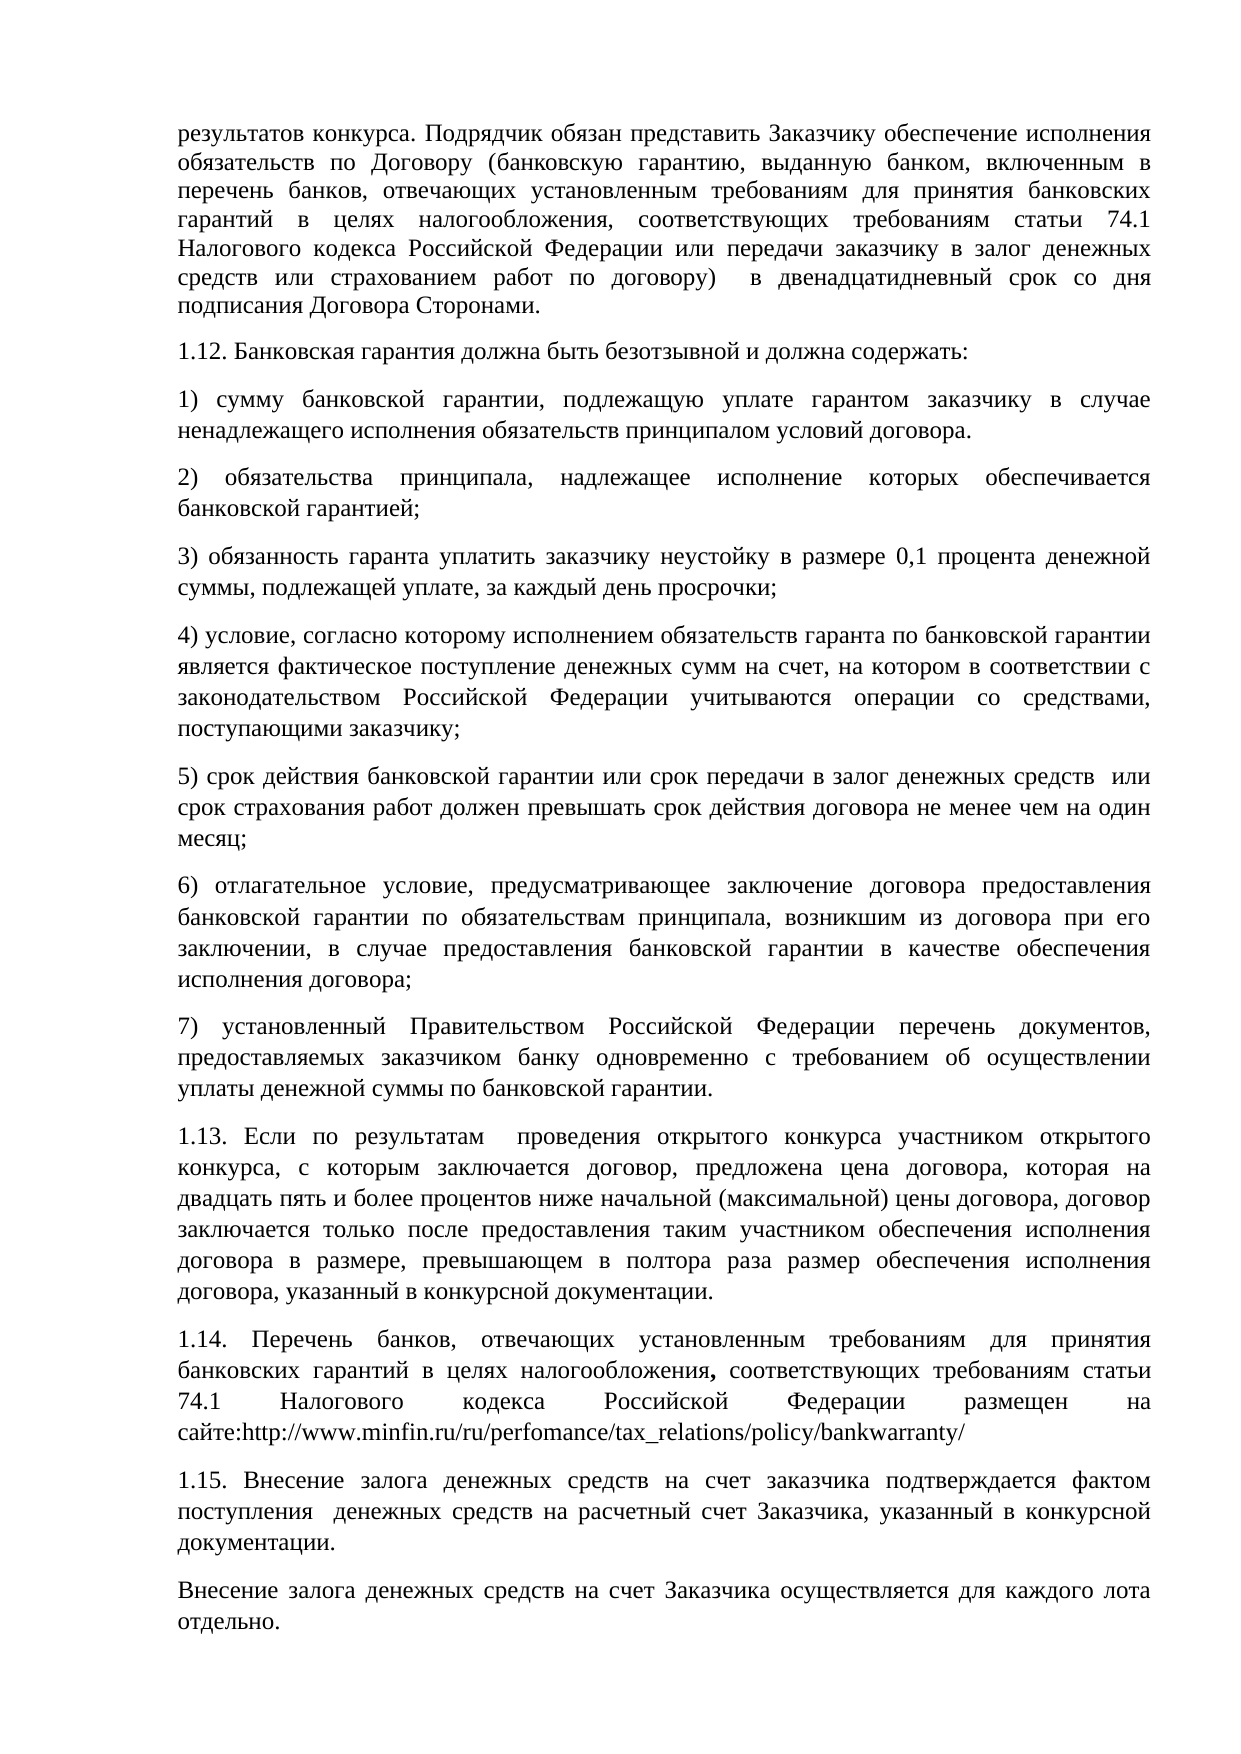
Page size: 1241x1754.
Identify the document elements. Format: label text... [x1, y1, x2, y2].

text 3) обязанность гаранта уплатить заказчику неустойку в размере 0,1 процента денежной суммы, подлежащей уплате, за каждый день просрочки; [177, 541, 1152, 601]
text 5) срок действия банковской гарантии или срок передачи в залог денежных средств или срок страхования работ должен превышать срок действия договора не менее чем на один месяц; [177, 761, 1152, 852]
text 4) условие, согласно которому исполнением обязательств гаранта по банковской гарантии является фактическое поступление денежных сумм на счет, на котором в соответствии с законодательством Российской Федерации учитываются операции со средствами, поступающими заказчику; [177, 620, 1152, 742]
text Внесение залога денежных средств на счет Заказчика осуществляется для каждого лота отдельно. [177, 1575, 1152, 1634]
text 1) сумму банковской гарантии, подлежащую уплате гарантом заказчику в случае ненадлежащего исполнения обязательств принципалом условий договора. [177, 384, 1152, 443]
text 1.12. Банковская гарантия должна быть безотзывной и должна содержать: [177, 336, 1152, 365]
text 2) обязательства принципала, надлежащее исполнение которых обеспечивается банковской гарантией; [177, 462, 1152, 522]
text 7) установленный Правительством Российской Федерации перечень документов, предоставляемых заказчиком банку одновременно с требованием об осуществлении уплаты денежной суммы по банковской гарантии. [177, 1011, 1152, 1102]
text 1.15. Внесение залога денежных средств на счет заказчика подтверждается фактом поступления денежных средств на расчетный счет Заказчика, указанный в конкурсной документации. [177, 1465, 1152, 1556]
text 1.13. Если по результатам проведения открытого конкурса участником открытого конкурса, с которым заключается договор, предложена цена договора, которая на двадцать пять и более процентов ниже начальной (максимальной) цены договора, договор заключается только после предоставления таким участником обеспечения исполнения договора в размере, превышающем в полтора раза размер обеспечения исполнения договора, указанный в конкурсной документации. [177, 1121, 1152, 1305]
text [177, 118, 1152, 319]
text 1.14. Перечень банков, отвечающих установленным требованиям для принятия банковских гарантий в целях налогообложения, соответствующих требованиям статьи 74.1 Налогового кодекса Российской Федерации размещен на сайте:http://www.minfin.ru/ru/perfomance/tax_relations/policy/bankwarranty/ [177, 1324, 1152, 1446]
text 6) отлагательное условие, предусматривающее заключение договора предоставления банковской гарантии по обязательствам принципала, возникшим из договора при его заключении, в случае предоставления банковской гарантии в качестве обеспечения исполнения договора; [177, 871, 1152, 992]
